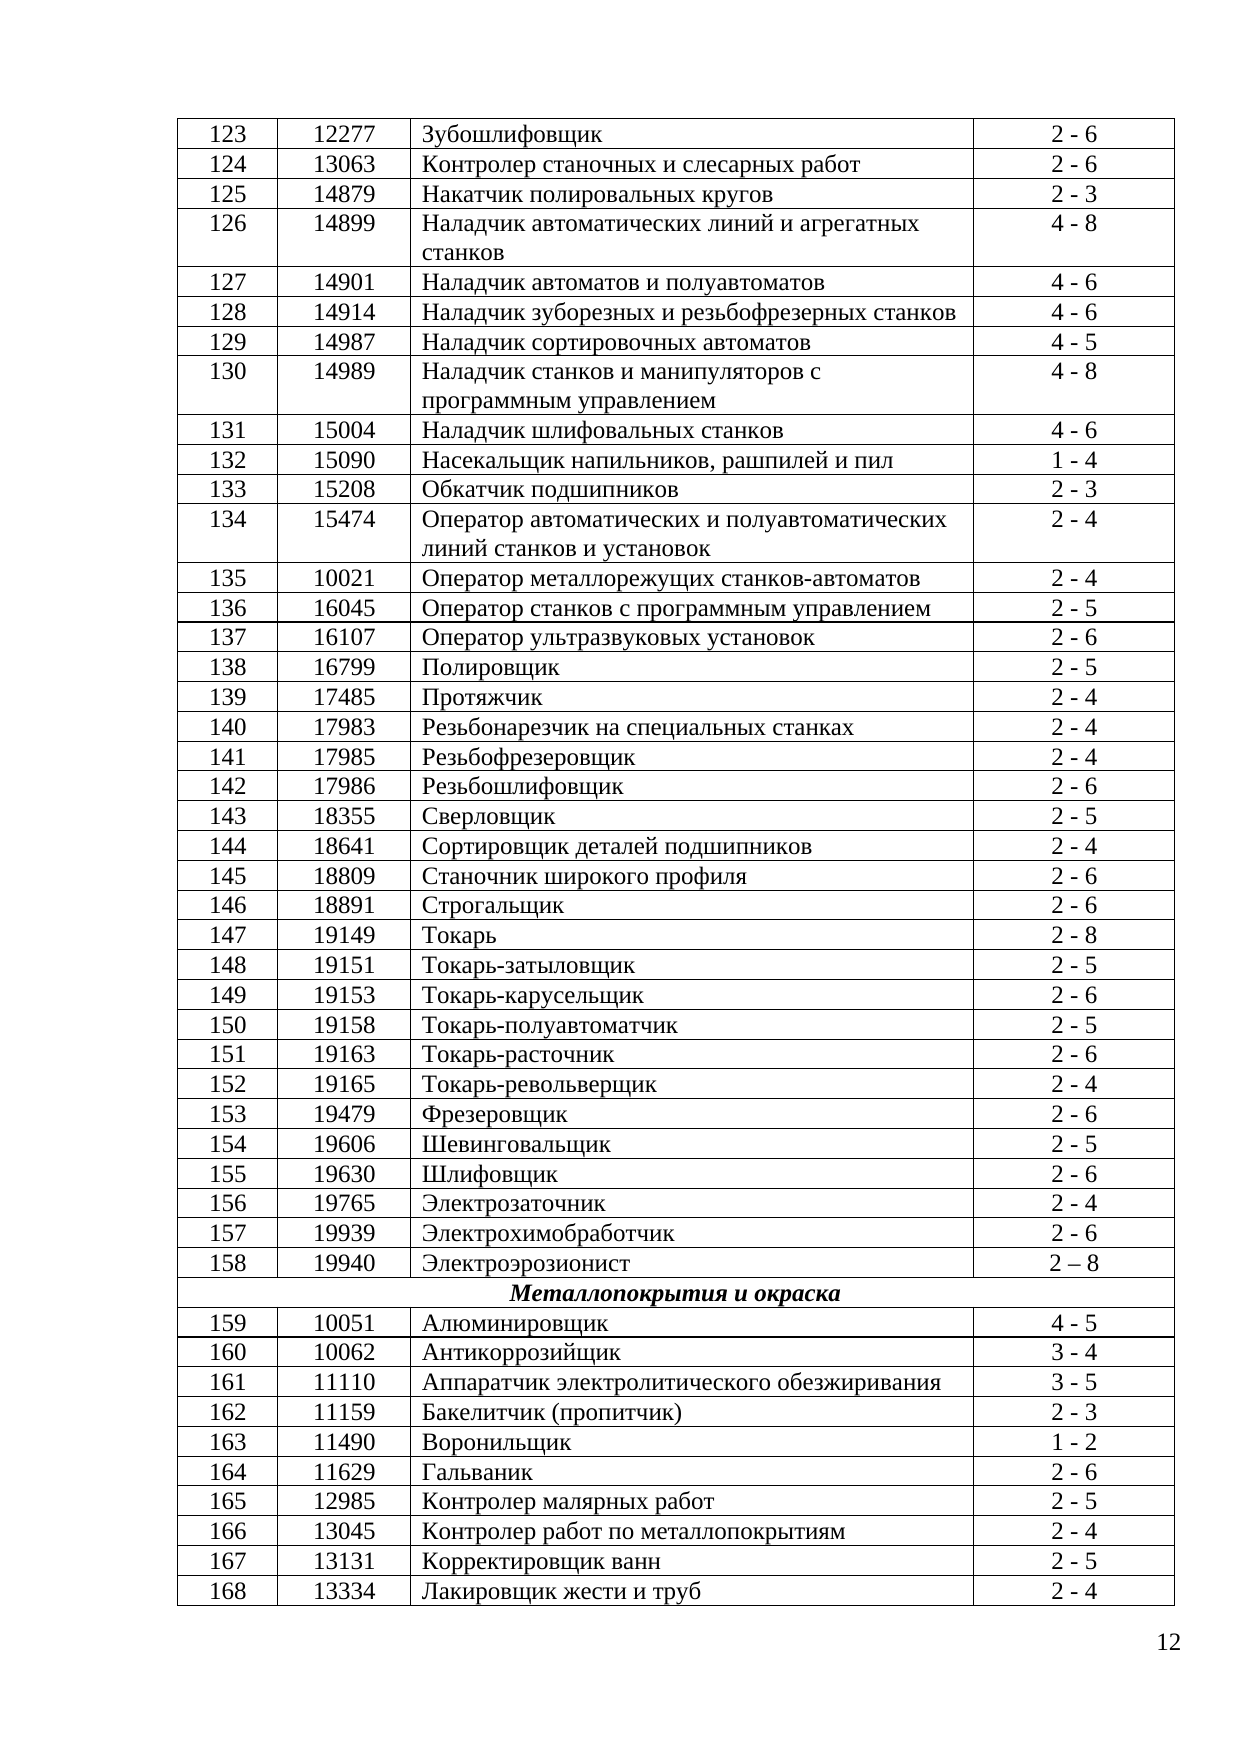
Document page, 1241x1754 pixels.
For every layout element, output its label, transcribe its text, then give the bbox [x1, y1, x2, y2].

table_cell 2 - 4 [974, 712, 1174, 741]
table_cell Электроэрозионист [411, 1248, 973, 1277]
table_cell 4 - 8 [974, 209, 1174, 266]
table_cell Наладчик зуборезных и резьбофрезерных станков [411, 297, 973, 326]
table_cell Оператор автоматических и полуавтоматических линий станков и установок [411, 504, 973, 562]
table_cell 2 - 6 [974, 1040, 1174, 1068]
table_cell Токарь-затыловщик [411, 950, 973, 979]
table_cell 2 - 3 [974, 475, 1174, 503]
table_cell Станочник широкого профиля [411, 861, 973, 889]
table_cell 2 - 4 [974, 1516, 1174, 1545]
table_cell 163 [178, 1427, 277, 1456]
table_cell Антикоррозийщик [411, 1338, 973, 1366]
table_cell Сортировщик деталей подшипников [411, 831, 973, 860]
table_cell 16045 [278, 593, 410, 621]
table_cell Строгальщик [411, 891, 973, 919]
table_cell 2 - 5 [974, 1546, 1174, 1575]
table_cell 19153 [278, 980, 410, 1009]
table_cell 2 - 6 [974, 1159, 1174, 1187]
table_cell 166 [178, 1516, 277, 1545]
table_cell 162 [178, 1397, 277, 1426]
table_cell Токарь [411, 920, 973, 949]
table_cell 4 - 6 [974, 267, 1174, 296]
table_cell 2 - 3 [974, 1397, 1174, 1426]
table_cell 3 - 5 [974, 1367, 1174, 1396]
table_cell 2 - 6 [974, 1218, 1174, 1247]
table_cell 13334 [278, 1576, 410, 1604]
table_cell 13045 [278, 1516, 410, 1545]
table_cell 14989 [278, 356, 410, 414]
table_cell Наладчик шлифовальных станков [411, 415, 973, 444]
table_cell 2 - 4 [974, 1189, 1174, 1217]
table_cell 150 [178, 1010, 277, 1038]
table_cell 138 [178, 652, 277, 681]
table_cell 2 - 4 [974, 682, 1174, 711]
table_cell Алюминировщик [411, 1308, 973, 1336]
table_cell 154 [178, 1129, 277, 1158]
table_cell 2 - 5 [974, 652, 1174, 681]
table_cell 13063 [278, 149, 410, 178]
table_cell 137 [178, 623, 277, 651]
table_cell 2 - 6 [974, 149, 1174, 178]
table_cell Насекальщик напильников, рашпилей и пил [411, 445, 973, 473]
table_cell 134 [178, 504, 277, 562]
table_cell 159 [178, 1308, 277, 1336]
table_cell 2 - 4 [974, 563, 1174, 592]
table_cell 151 [178, 1040, 277, 1068]
table_cell 2 - 6 [974, 1099, 1174, 1128]
table_cell 2 – 8 [974, 1248, 1174, 1277]
table_cell Токарь-полуавтоматчик [411, 1010, 973, 1038]
table_cell 164 [178, 1457, 277, 1485]
table_cell 1 - 2 [974, 1427, 1174, 1456]
table_cell Шевинговальщик [411, 1129, 973, 1158]
table_cell Аппаратчик электролитического обезжиривания [411, 1367, 973, 1396]
table_cell 19165 [278, 1069, 410, 1098]
table_cell 19479 [278, 1099, 410, 1128]
table_cell 147 [178, 920, 277, 949]
table_cell Обкатчик подшипников [411, 475, 973, 503]
table_cell Оператор металлорежущих станков-автоматов [411, 563, 973, 592]
table_cell 2 - 6 [974, 771, 1174, 800]
table_cell Токарь-карусельщик [411, 980, 973, 1009]
table_cell Оператор ультразвуковых установок [411, 623, 973, 651]
table_cell 17985 [278, 742, 410, 770]
table_cell 2 - 5 [974, 1129, 1174, 1158]
table_cell 2 - 4 [974, 1576, 1174, 1604]
table_cell 2 - 8 [974, 920, 1174, 949]
table_cell Воронильщик [411, 1427, 973, 1456]
table_cell 14987 [278, 327, 410, 355]
table_cell 160 [178, 1338, 277, 1366]
table_cell 11110 [278, 1367, 410, 1396]
table_cell 17983 [278, 712, 410, 741]
table_cell Зубошлифовщик [411, 119, 973, 148]
table_cell Электрозаточник [411, 1189, 973, 1217]
table_cell 19606 [278, 1129, 410, 1158]
table_cell 133 [178, 475, 277, 503]
table_cell 2 - 5 [974, 801, 1174, 830]
table_cell 19149 [278, 920, 410, 949]
table_cell 123 [178, 119, 277, 148]
table_cell 158 [178, 1248, 277, 1277]
table_cell 10021 [278, 563, 410, 592]
table_cell 2 - 5 [974, 1486, 1174, 1515]
table_cell 2 - 6 [974, 119, 1174, 148]
table_cell 141 [178, 742, 277, 770]
table_cell 19630 [278, 1159, 410, 1187]
table_cell 19939 [278, 1218, 410, 1247]
table_cell 2 - 5 [974, 950, 1174, 979]
table_cell 11159 [278, 1397, 410, 1426]
table_cell 4 - 5 [974, 327, 1174, 355]
table_cell Протяжчик [411, 682, 973, 711]
table_cell 129 [178, 327, 277, 355]
table_cell 139 [178, 682, 277, 711]
table_cell 15004 [278, 415, 410, 444]
table_cell 131 [178, 415, 277, 444]
table_cell Наладчик сортировочных автоматов [411, 327, 973, 355]
table_cell 19158 [278, 1010, 410, 1038]
table_cell Наладчик станков и манипуляторов с программным управлением [411, 356, 973, 414]
table_cell 168 [178, 1576, 277, 1604]
table_cell 126 [178, 209, 277, 266]
table_cell 3 - 4 [974, 1338, 1174, 1366]
table_cell Сверловщик [411, 801, 973, 830]
table_cell Накатчик полировальных кругов [411, 179, 973, 207]
table_cell 4 - 8 [974, 356, 1174, 414]
table_cell 12985 [278, 1486, 410, 1515]
table_cell Наладчик автоматических линий и агрегатных станков [411, 209, 973, 266]
table_cell 4 - 6 [974, 297, 1174, 326]
table_cell 155 [178, 1159, 277, 1187]
table_cell Металлопокрытия и окраска [178, 1278, 1174, 1307]
table_cell Электрохимобработчик [411, 1218, 973, 1247]
table_cell 142 [178, 771, 277, 800]
table_cell 144 [178, 831, 277, 860]
table_cell 16799 [278, 652, 410, 681]
table_cell 2 - 4 [974, 831, 1174, 860]
table_cell Токарь-револьверщик [411, 1069, 973, 1098]
table_cell Токарь-расточник [411, 1040, 973, 1068]
table_cell 13131 [278, 1546, 410, 1575]
table_cell 14879 [278, 179, 410, 207]
table_cell 146 [178, 891, 277, 919]
table_cell Полировщик [411, 652, 973, 681]
table_cell 2 - 4 [974, 742, 1174, 770]
table_cell Резьбофрезеровщик [411, 742, 973, 770]
table_cell 149 [178, 980, 277, 1009]
table_cell 2 - 4 [974, 504, 1174, 562]
table_cell Гальваник [411, 1457, 973, 1485]
table_cell Контролер малярных работ [411, 1486, 973, 1515]
table_cell 124 [178, 149, 277, 178]
table_cell 17986 [278, 771, 410, 800]
table_cell 130 [178, 356, 277, 414]
table_cell 11490 [278, 1427, 410, 1456]
table_cell Наладчик автоматов и полуавтоматов [411, 267, 973, 296]
table_cell 156 [178, 1189, 277, 1217]
table_cell 2 - 3 [974, 179, 1174, 207]
table_cell 157 [178, 1218, 277, 1247]
table_cell 18809 [278, 861, 410, 889]
table_cell 2 - 5 [974, 1010, 1174, 1038]
table_cell 18641 [278, 831, 410, 860]
table_cell 17485 [278, 682, 410, 711]
table_cell 140 [178, 712, 277, 741]
table_cell 145 [178, 861, 277, 889]
table_cell 15208 [278, 475, 410, 503]
table_cell Резьбонарезчик на специальных станках [411, 712, 973, 741]
table_cell 161 [178, 1367, 277, 1396]
table_cell 2 - 6 [974, 623, 1174, 651]
table_cell Оператор станков с программным управлением [411, 593, 973, 621]
table_cell Контролер работ по металлопокрытиям [411, 1516, 973, 1545]
table_cell 1 - 4 [974, 445, 1174, 473]
table_cell Корректировщик ванн [411, 1546, 973, 1575]
table_cell Фрезеровщик [411, 1099, 973, 1128]
table_cell 2 - 5 [974, 593, 1174, 621]
table_cell 11629 [278, 1457, 410, 1485]
table_cell 2 - 6 [974, 980, 1174, 1009]
table_cell 15474 [278, 504, 410, 562]
table_cell 152 [178, 1069, 277, 1098]
table_cell 167 [178, 1546, 277, 1575]
table_cell 2 - 6 [974, 891, 1174, 919]
table_cell 15090 [278, 445, 410, 473]
table_cell 4 - 6 [974, 415, 1174, 444]
table_cell Контролер станочных и слесарных работ [411, 149, 973, 178]
table_cell Бакелитчик (пропитчик) [411, 1397, 973, 1426]
table_cell 19940 [278, 1248, 410, 1277]
table_cell 132 [178, 445, 277, 473]
table_cell 12277 [278, 119, 410, 148]
table_cell 14899 [278, 209, 410, 266]
table_cell Резьбошлифовщик [411, 771, 973, 800]
table_cell 19163 [278, 1040, 410, 1068]
table_cell 16107 [278, 623, 410, 651]
table_cell 14914 [278, 297, 410, 326]
table_cell 136 [178, 593, 277, 621]
table_cell Лакировщик жести и труб [411, 1576, 973, 1604]
table_cell 143 [178, 801, 277, 830]
table_cell 148 [178, 950, 277, 979]
table_cell 127 [178, 267, 277, 296]
table_cell 19151 [278, 950, 410, 979]
table_cell 18355 [278, 801, 410, 830]
table_cell 10051 [278, 1308, 410, 1336]
table_cell 2 - 6 [974, 861, 1174, 889]
table_cell 153 [178, 1099, 277, 1128]
table_cell 2 - 4 [974, 1069, 1174, 1098]
table_cell 19765 [278, 1189, 410, 1217]
table_cell 4 - 5 [974, 1308, 1174, 1336]
table_cell 128 [178, 297, 277, 326]
table_cell 125 [178, 179, 277, 207]
table_cell 18891 [278, 891, 410, 919]
table_cell Шлифовщик [411, 1159, 973, 1187]
table_cell 10062 [278, 1338, 410, 1366]
table_cell 135 [178, 563, 277, 592]
table_cell 2 - 6 [974, 1457, 1174, 1485]
table_cell 165 [178, 1486, 277, 1515]
table_cell 14901 [278, 267, 410, 296]
